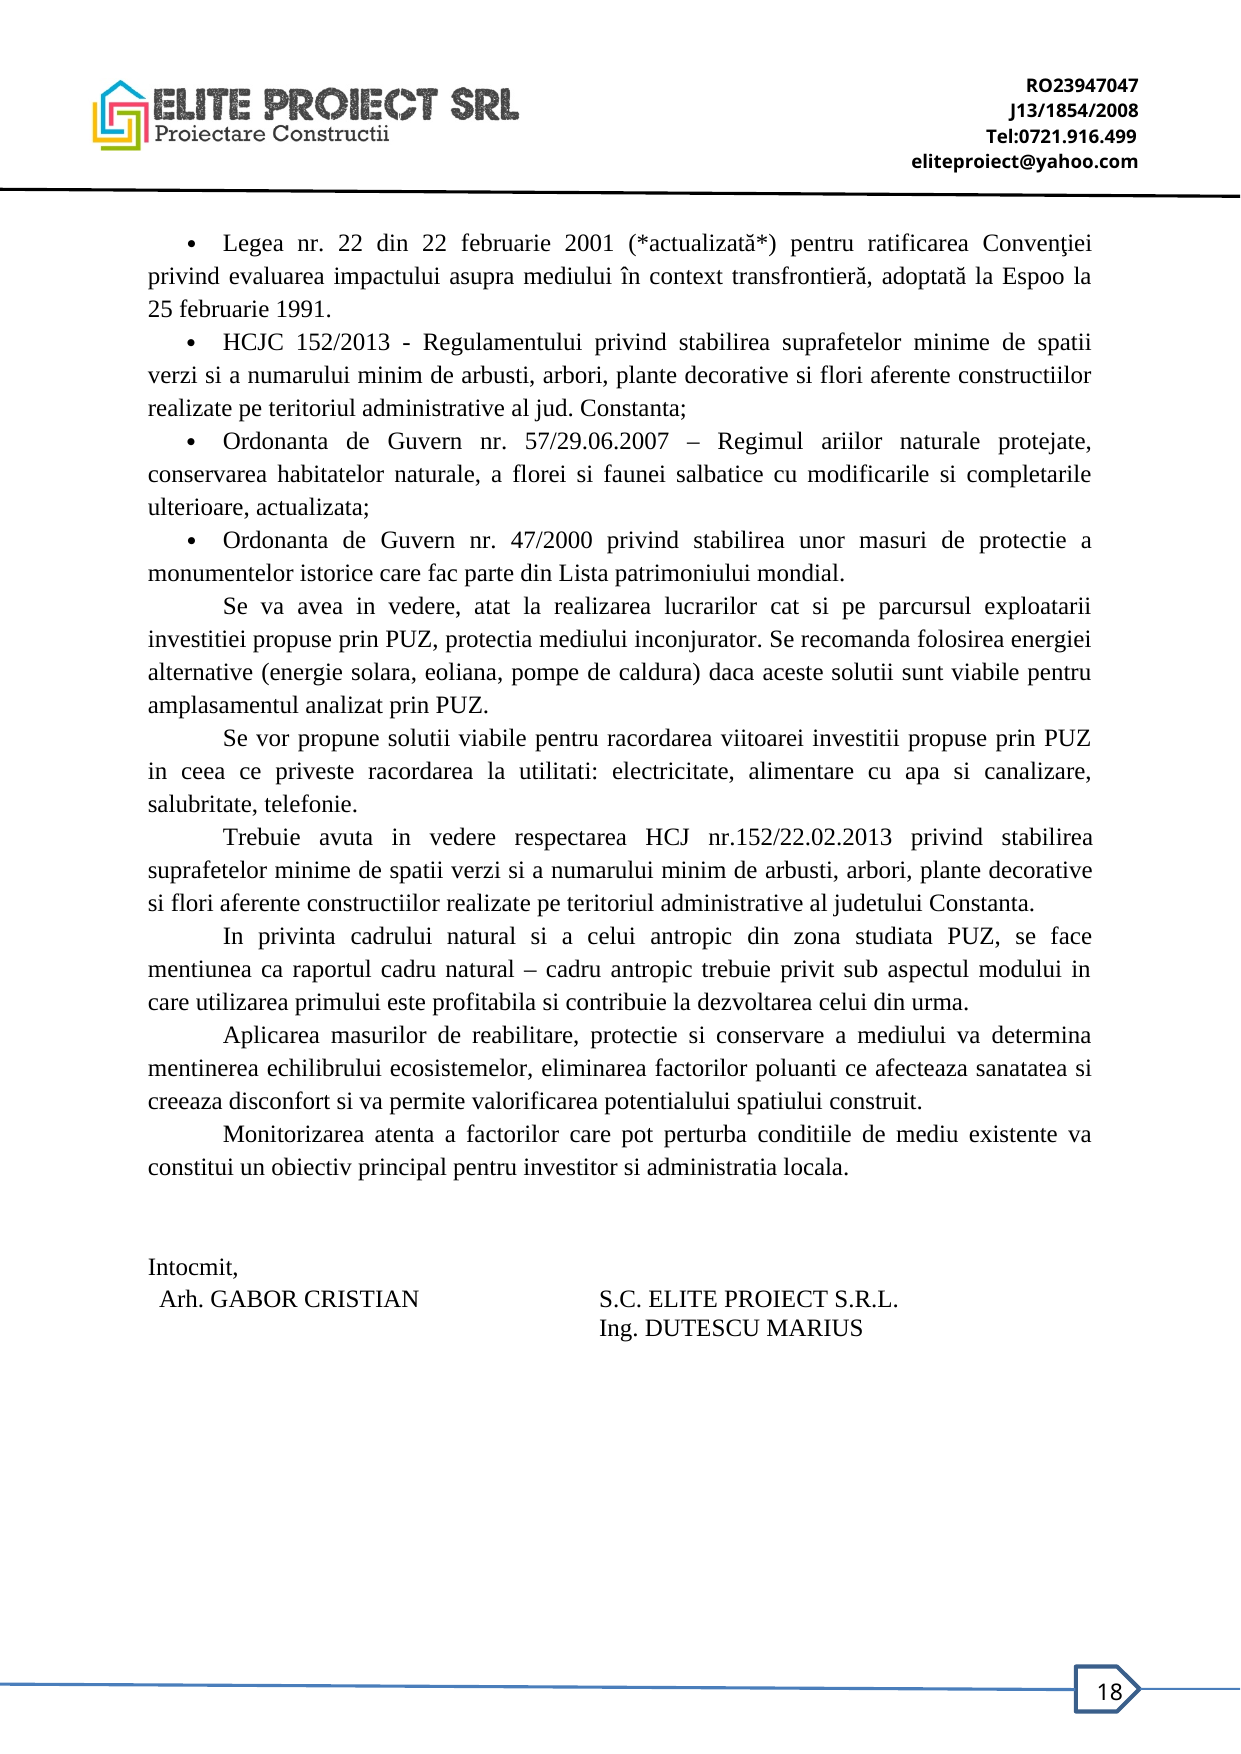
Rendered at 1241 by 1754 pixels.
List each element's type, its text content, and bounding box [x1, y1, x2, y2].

list Legea nr. 22 din 22 februarie 2001 (*actualizată*) pentru ratificarea Convenţiei privind evaluarea impactului asupra mediului în context transfrontieră, adoptată la Espoo la 25 februarie 1991. [148, 228, 1093, 323]
text Monitorizarea atenta a factorilor care pot perturba conditiile de mediu existente va constitui un obiectiv principal pentru investitor si administratia locala. [148, 1119, 1093, 1181]
text Se va avea in vedere, atat la realizarea lucrarilor cat si pe parcursul exploatarii investitiei propuse prin PUZ, protectia mediului inconjurator. Se recomanda folosirea energiei alternative (energie solara, eoliana, pompe de caldura) daca aceste solutii sunt viabile pentru amplasamentul analizat prin PUZ. [148, 591, 1093, 719]
list Ordonanta de Guvern nr. 47/2000 privind stabilirea unor masuri de protectie a monumentelor istorice care fac parte din Lista patrimoniului mondial. [148, 525, 1093, 587]
text Trebuie avuta in vedere respectarea HCJ nr.152/22.02.2013 privind stabilirea suprafetelor minime de spatii verzi si a numarului minim de arbusti, arbori, plante decorative si flori aferente constructiilor realizate pe teritoriul administrative al judetului Constanta. [148, 822, 1093, 917]
table_header S.C. ELITE PROIECT S.R.L. Ing. DUTESCU MARIUS [588, 1285, 1092, 1602]
text Aplicarea masurilor de reabilitare, protectie si conservare a mediului va determina mentinerea echilibrului ecosistemelor, eliminarea factorilor poluanti ce afecteaza sanatatea si creeaza disconfort si va permite valorificarea potentialului spatiului construit. [148, 1020, 1093, 1115]
table_header Arh. GABOR CRISTIAN [148, 1285, 588, 1602]
text In privinta cadrului natural si a celui antropic din zona studiata PUZ, se face mentiunea ca raportul cadru natural – cadru antropic trebuie privit sub aspectul modului in care utilizarea primului este profitabila si contribuie la dezvoltarea celui din urma. [148, 921, 1093, 1016]
text Se vor propune solutii viabile pentru racordarea viitoarei investitii propuse prin PUZ in ceea ce priveste racordarea la utilitati: electricitate, alimentare cu apa si canalizare, salubritate, telefonie. [148, 723, 1093, 818]
picture [78, 78, 526, 151]
list Ordonanta de Guvern nr. 57/29.06.2007 – Regimul ariilor naturale protejate, conservarea habitatelor naturale, a florei si faunei salbatice cu modificarile si completarile ulterioare, actualizata; [148, 426, 1093, 521]
text Intocmit, [148, 1252, 1093, 1280]
list HCJC 152/2013 - Regulamentului privind stabilirea suprafetelor minime de spatii verzi si a numarului minim de arbusti, arbori, plante decorative si flori aferente constructiilor realizate pe teritoriul administrative al jud. Constanta; [148, 327, 1093, 422]
